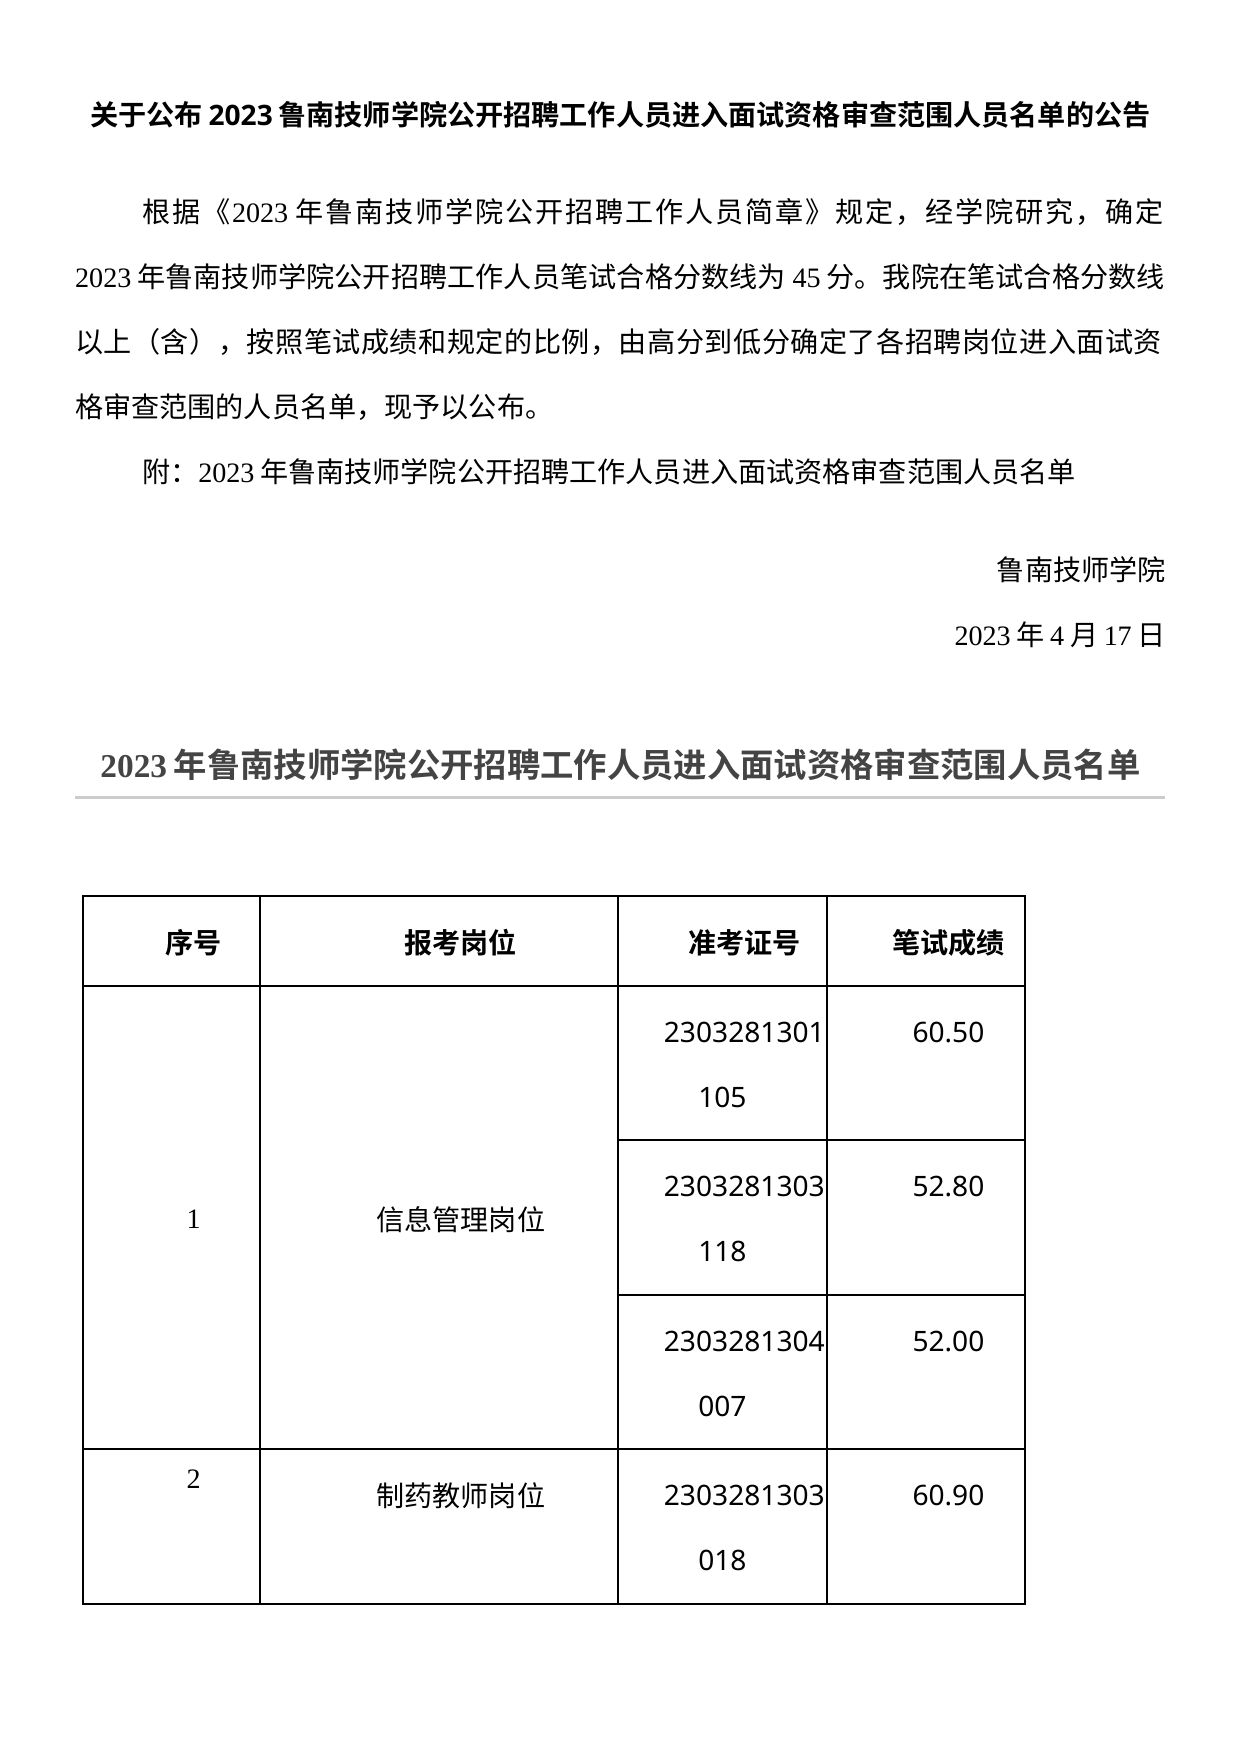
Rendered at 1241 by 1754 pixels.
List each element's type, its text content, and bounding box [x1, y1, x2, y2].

table_cell 信息管理岗位 [261, 987, 617, 1448]
table_header 笔试成绩 [828, 897, 1024, 984]
text 根据《2023年鲁南技师学院公开招聘工作人员简章》规定，经学院研究，确定2023年鲁南技师学院公开招聘工作人员笔试合格分数线为45分。我院在笔试合格分数线以上（含），按照笔试成绩和规定的比例，由高分到低分确定了各招聘岗位进入面试资格审查范围的人员名单，现予以公布。 [75, 361, 1165, 438]
table_cell 2303281303018 [619, 1450, 826, 1602]
text 附：2023年鲁南技师学院公开招聘工作人员进入面试资格审查范围人员名单 [75, 438, 1165, 503]
text 鲁南技师学院 [75, 536, 1165, 601]
table_cell 2303281304007 [619, 1296, 826, 1448]
table_header 序号 [84, 897, 259, 984]
text 关于公布2023鲁南技师学院公开招聘工作人员进入面试资格审查范围人员名单的公告 [75, 81, 1165, 146]
table_cell 1 [84, 987, 259, 1448]
subtitle 2023年鲁南技师学院公开招聘工作人员进入面试资格审查范围人员名单 [75, 731, 1165, 796]
text 2023年4月17日 [75, 601, 1165, 666]
table_header 准考证号 [619, 897, 826, 984]
table_cell 52.80 [828, 1141, 1024, 1293]
table_cell 60.50 [828, 987, 1024, 1139]
text 根据《2023年鲁南技师学院公开招聘工作人员简章》规定，经学院研究，确定2023年鲁南技师学院公开招聘工作人员笔试合格分数线为45分。我院在笔试合格分数线以上（含），按照笔试成绩和规定的比例，由高分到低分确定了各招聘岗位进入面试资格审查范围的人员名单，现予以公布。 [75, 178, 1165, 320]
table_cell 60.90 [828, 1450, 1024, 1602]
table_cell 2303281301105 [619, 987, 826, 1139]
table_cell 52.00 [828, 1296, 1024, 1448]
table_header 报考岗位 [261, 897, 617, 984]
table_cell 制药教师岗位 [261, 1450, 617, 1602]
table_cell 2303281303118 [619, 1141, 826, 1293]
table_cell 2 [84, 1450, 259, 1602]
